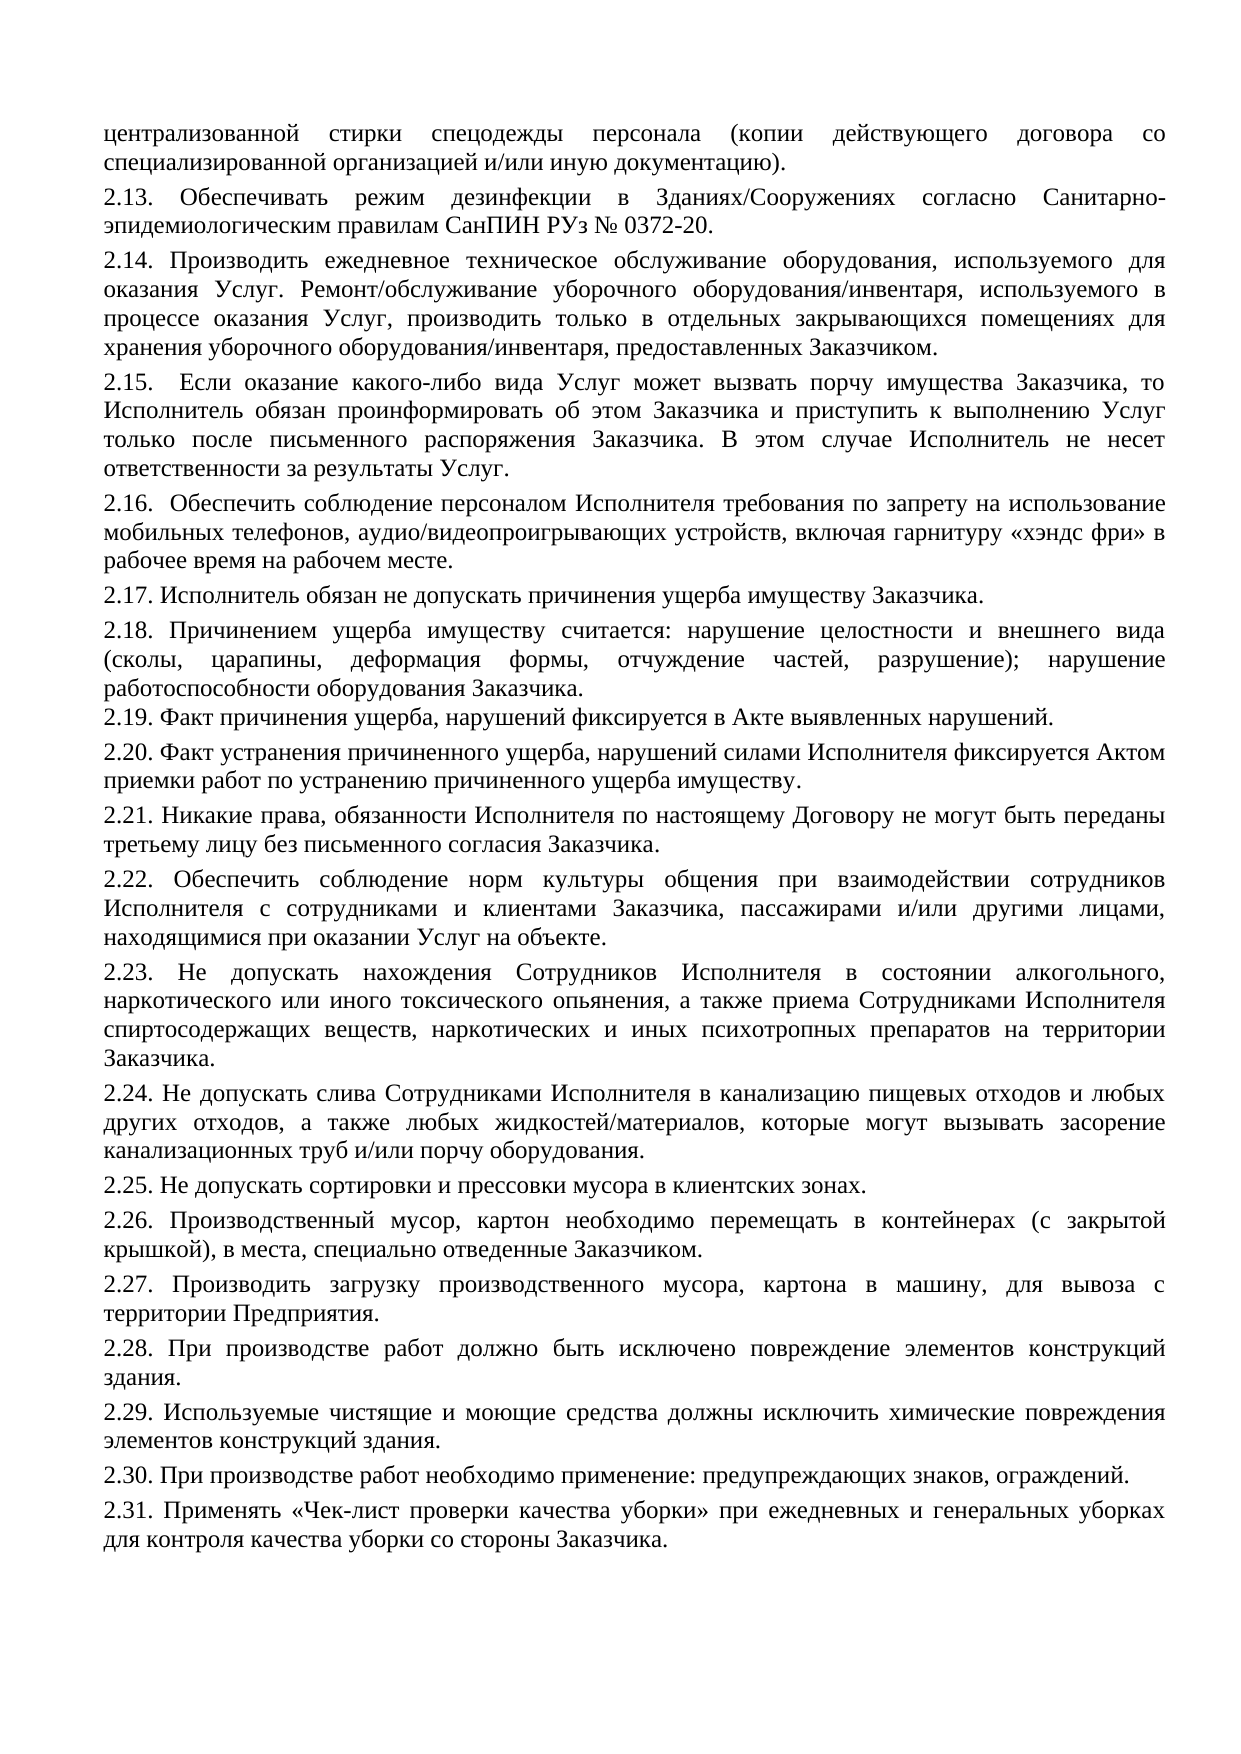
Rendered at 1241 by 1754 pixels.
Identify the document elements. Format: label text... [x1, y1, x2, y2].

text 2.26. Производственный мусор, картон необходимо перемещать в контейнерах (с закрытой крышкой), в места, специально отведенные Заказчиком. [103, 1206, 1167, 1263]
text 2.27. Производить загрузку производственного мусора, картона в машину, для вывоза с территории Предприятия. [103, 1269, 1167, 1327]
text 2.18. Причинением ущерба имуществу считается: нарушение целостности и внешнего вида (сколы, царапины, деформация формы, отчуждение частей, разрушение); нарушение работоспособности оборудования Заказчика. [103, 616, 1167, 702]
text 2.20. Факт устранения причиненного ущерба, нарушений силами Исполнителя фиксируется Актом приемки работ по устранению причиненного ущерба имуществу. [103, 737, 1167, 794]
text 2.15. Если оказание какого-либо вида Услуг может вызвать порчу имущества Заказчика, то Исполнитель обязан проинформировать об этом Заказчика и приступить к выполнению Услуг только после письменного распоряжения Заказчика. В этом случае Исполнитель не несет ответственности за результаты Услуг. [103, 367, 1167, 482]
text 2.29. Используемые чистящие и моющие средства должны исключить химические повреждения элементов конструкций здания. [103, 1397, 1167, 1454]
text 2.31. Применять «Чек-лист проверки качества уборки» при ежедневных и генеральных уборках для контроля качества уборки со стороны Заказчика. [103, 1496, 1167, 1553]
text 2.13. Обеспечивать режим дезинфекции в Зданиях/Сооружениях согласно Санитарно-эпидемиологическим правилам СанПИН РУз № 0372-20. [103, 182, 1167, 239]
text 2.30. При производстве работ необходимо применение: предупреждающих знаков, ограждений. [103, 1461, 1167, 1489]
text 2.22. Обеспечить соблюдение норм культуры общения при взаимодействии сотрудников Исполнителя с сотрудниками и клиентами Заказчика, пассажирами и/или другими лицами, находящимися при оказании Услуг на объекте. [103, 864, 1167, 951]
text 2.19. Факт причинения ущерба, нарушений фиксируется в Акте выявленных нарушений. [103, 702, 1167, 731]
text 2.21. Никакие права, обязанности Исполнителя по настоящему Договору не могут быть переданы третьему лицу без письменного согласия Заказчика. [103, 801, 1167, 858]
text 2.25. Не допускать сортировки и прессовки мусора в клиентских зонах. [103, 1171, 1167, 1199]
text 2.17. Исполнитель обязан не допускать причинения ущерба имуществу Заказчика. [103, 581, 1167, 609]
text 2.28. При производстве работ должно быть исключено повреждение элементов конструкций здания. [103, 1333, 1167, 1391]
text 2.23. Не допускать нахождения Сотрудников Исполнителя в состоянии алкогольного, наркотического или иного токсического опьянения, а также приема Сотрудниками Исполнителя спиртосодержащих веществ, наркотических и иных психотропных препаратов на территории Заказчика. [103, 957, 1167, 1072]
text 2.14. Производить ежедневное техническое обслуживание оборудования, используемого для оказания Услуг. Ремонт/обслуживание уборочного оборудования/инвентаря, используемого в процессе оказания Услуг, производить только в отдельных закрывающихся помещениях для хранения уборочного оборудования/инвентаря, предоставленных Заказчиком. [103, 246, 1167, 361]
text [103, 118, 1167, 176]
text 2.24. Не допускать слива Сотрудниками Исполнителя в канализацию пищевых отходов и любых других отходов, а также любых жидкостей/материалов, которые могут вызывать засорение канализационных труб и/или порчу оборудования. [103, 1078, 1167, 1164]
text 2.16. Обеспечить соблюдение персоналом Исполнителя требования по запрету на использование мобильных телефонов, аудио/видеопроигрывающих устройств, включая гарнитуру «хэндс фри» в рабочее время на рабочем месте. [103, 488, 1167, 574]
